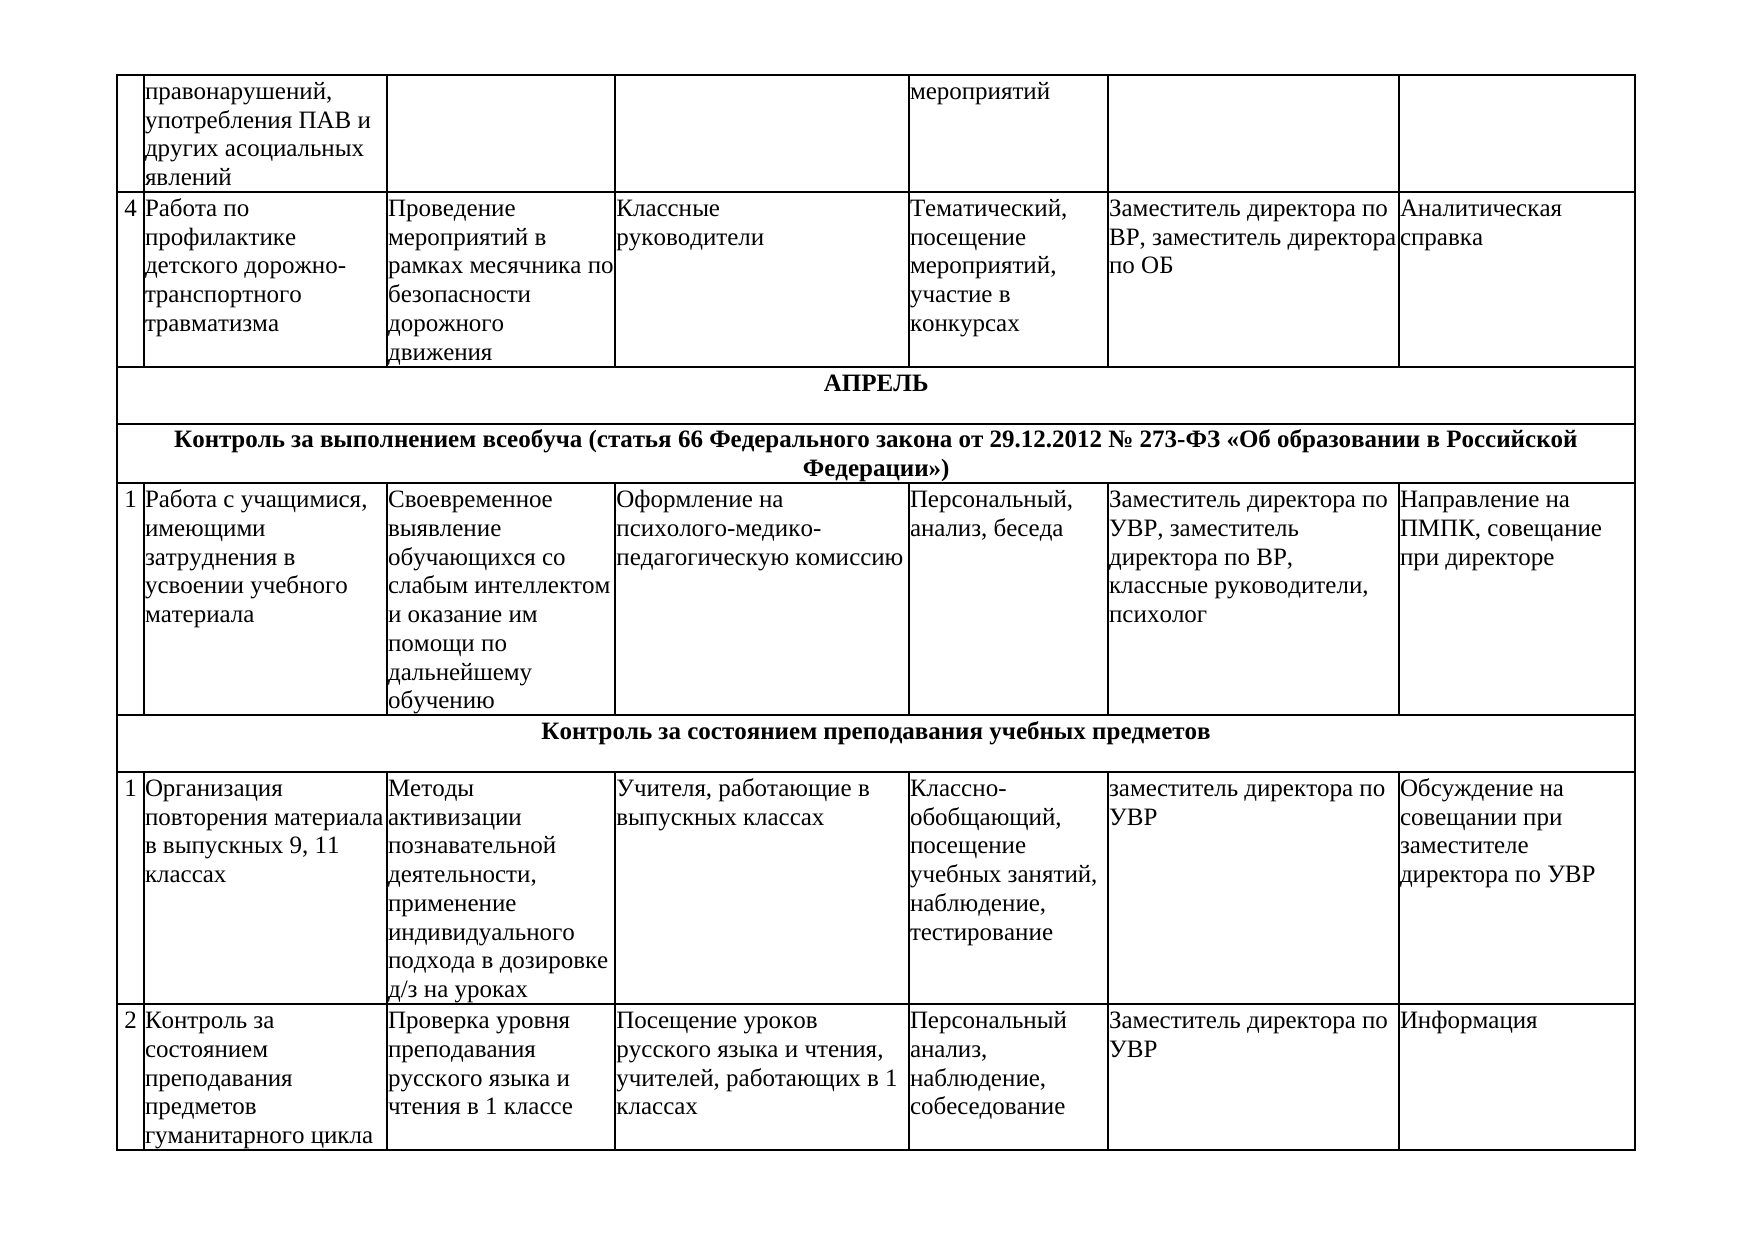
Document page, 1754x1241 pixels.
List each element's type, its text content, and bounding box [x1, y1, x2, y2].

table_cell 4 [118, 193, 143, 366]
table_cell Контроль за выполнением всеобуча (статья 66 Федерального закона от 29.12.2012 № 273-ФЗ «Об образовании в Российской Федерации») [118, 425, 1634, 482]
table_cell 3 [118, 76, 143, 191]
table_cell АПРЕЛЬ [118, 368, 1634, 422]
table_cell Своевременное выявление обучающихся со слабым интеллектом и оказание им помощи по дальнейшему обучению [388, 484, 614, 714]
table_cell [145, 76, 386, 191]
table_cell Работа по профилактике детского дорожно-транспортного травматизма [145, 193, 386, 366]
table_cell 1 [118, 773, 143, 1003]
table_cell Направление на ПМПК, совещание при директоре [1400, 484, 1634, 714]
table_cell Заместитель директора по ВР, заместитель директора по ОБ [1109, 193, 1398, 366]
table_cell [616, 76, 908, 191]
table_cell Контроль за состоянием преподавания учебных предметов [118, 716, 1634, 771]
table_cell Организация повторения материала в выпускных 9, 11 классах [145, 773, 386, 1003]
table_cell Аналитическая справка [1400, 193, 1634, 366]
table_cell Информация [1400, 1005, 1634, 1149]
table_cell Учителя, работающие в выпускных классах [616, 773, 908, 1003]
table_cell Классно-обобщающий, посещение учебных занятий, наблюдение, тестирование [910, 773, 1107, 1003]
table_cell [910, 76, 1107, 191]
table_cell Заместитель директора по УВР [1109, 1005, 1398, 1149]
table_cell Контроль за состоянием преподавания предметов гуманитарного цикла [145, 1005, 386, 1149]
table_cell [1400, 76, 1634, 191]
table_cell Персональный анализ, наблюдение, собеседование [910, 1005, 1107, 1149]
table_cell Персональный, анализ, беседа [910, 484, 1107, 714]
table_cell Проведение мероприятий в рамках месячника по безопасности дорожного движения [388, 193, 614, 366]
table_cell Посещение уроков русского языка и чтения, учителей, работающих в 1 классах [616, 1005, 908, 1149]
table_cell Заместитель директора по УВР, заместитель директора по ВР, классные руководители, психолог [1109, 484, 1398, 714]
table_cell заместитель директора по УВР [1109, 773, 1398, 1003]
table_cell Оформление на психолого-медико- педагогическую комиссию [616, 484, 908, 714]
table_cell 1 [118, 484, 143, 714]
table_cell Тематический, посещение мероприятий, участие в конкурсах [910, 193, 1107, 366]
table_cell 2 [118, 1005, 143, 1149]
table_cell Проверка уровня преподавания русского языка и чтения в 1 классе [388, 1005, 614, 1149]
table_cell Методы активизации познавательной деятельности, применение индивидуального подхода в дозировке д/з на уроках [388, 773, 614, 1003]
table_cell Работа с учащимися, имеющими затруднения в усвоении учебного материала [145, 484, 386, 714]
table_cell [1109, 76, 1398, 191]
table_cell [388, 76, 614, 191]
table_cell Классные руководители [616, 193, 908, 366]
table_cell Обсуждение на совещании при заместителе директора по УВР [1400, 773, 1634, 1003]
